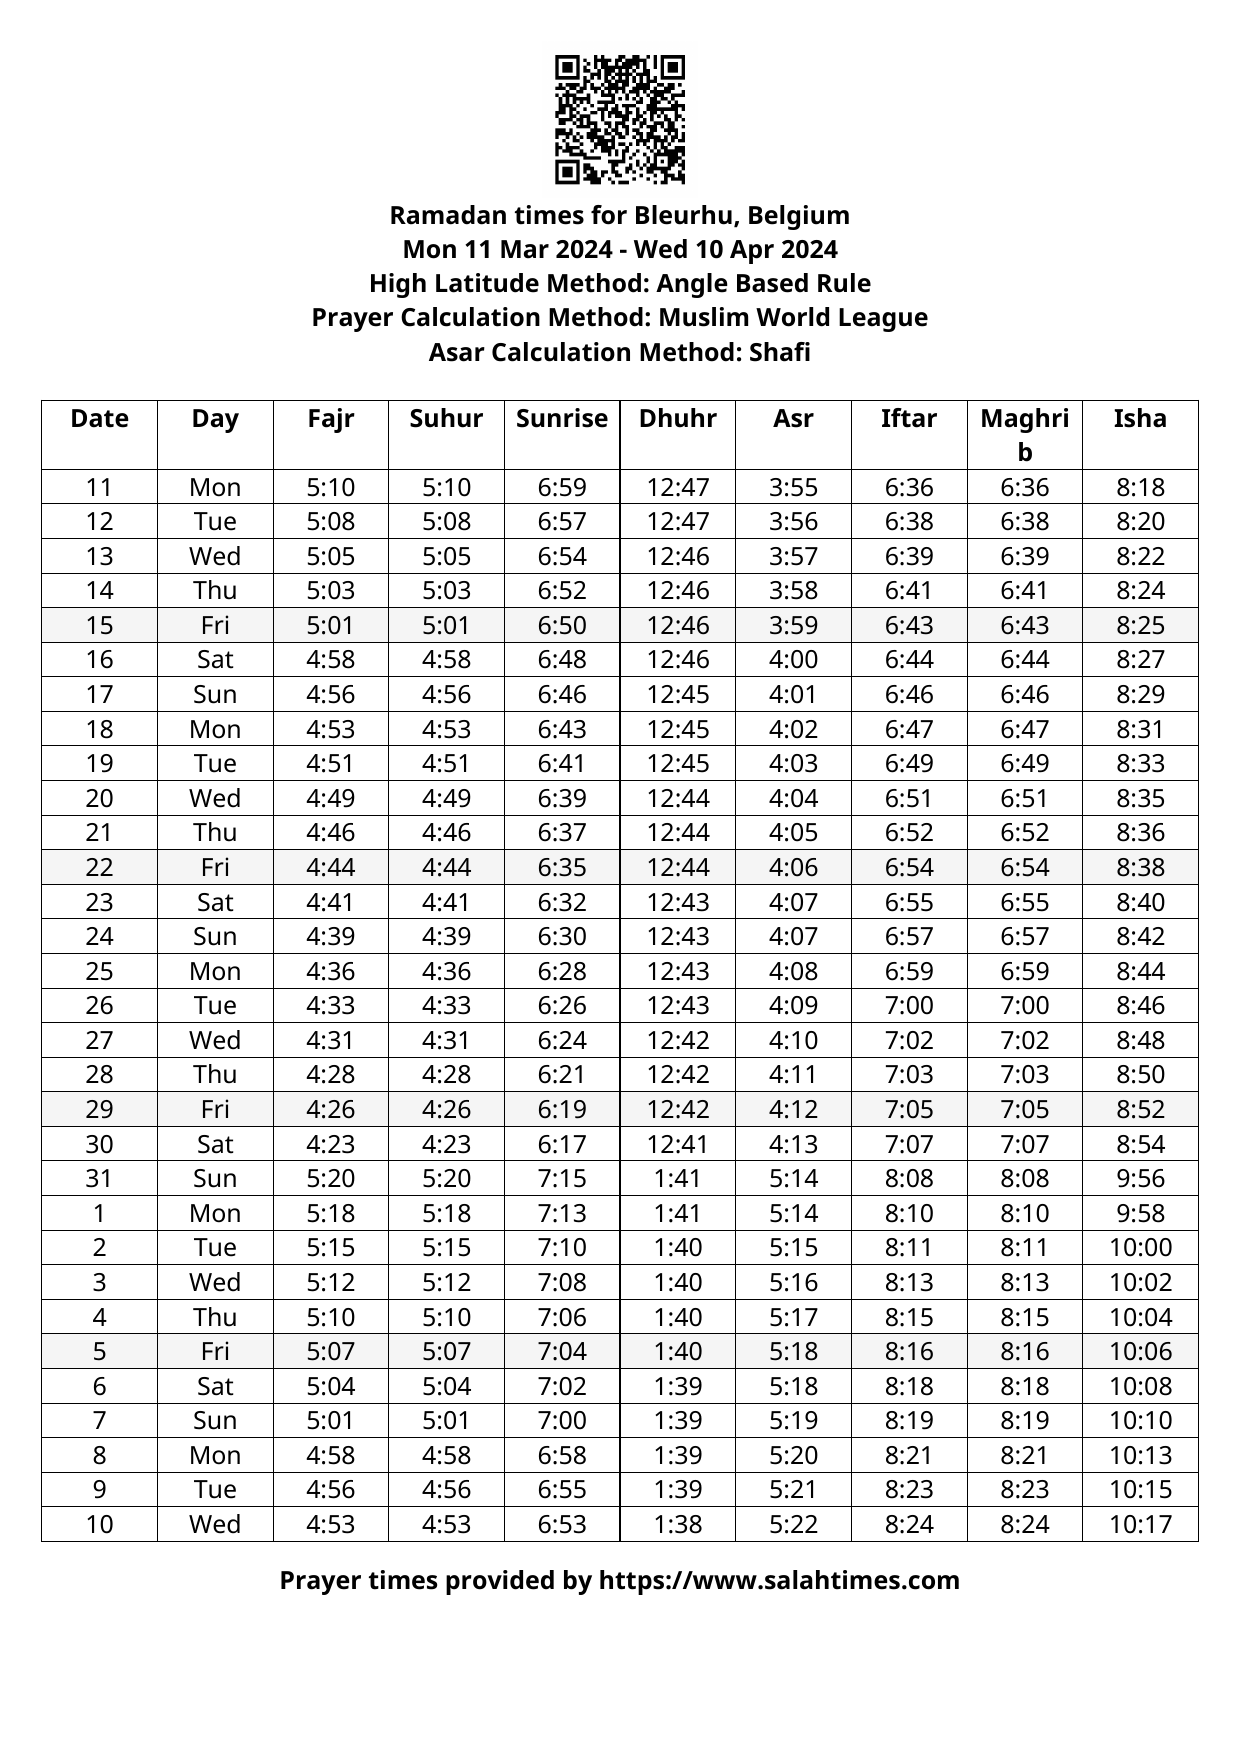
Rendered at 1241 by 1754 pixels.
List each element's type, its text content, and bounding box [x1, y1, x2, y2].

table_cell 6:30 [505, 919, 619, 953]
table_cell 5:16 [736, 1265, 851, 1299]
table_cell 12:47 [621, 504, 735, 538]
table_cell 18 [42, 712, 157, 745]
table_cell 8:27 [1083, 643, 1198, 676]
table_cell 15 [42, 608, 157, 642]
table_cell 5:17 [736, 1300, 851, 1333]
table_cell Sat [158, 1127, 273, 1160]
table_cell 5:14 [736, 1161, 851, 1195]
table_cell 8:08 [852, 1161, 967, 1195]
table_cell 4:58 [274, 1438, 388, 1472]
table_cell 5:08 [389, 504, 504, 538]
table_cell 6:51 [968, 781, 1082, 814]
table_cell 12:43 [621, 919, 735, 953]
table_cell 6:47 [852, 712, 967, 745]
table_cell 4:46 [389, 816, 504, 849]
table_cell 5:01 [389, 1404, 504, 1437]
table_cell 4:05 [736, 816, 851, 849]
table_cell 6:44 [852, 643, 967, 676]
table_cell 6:43 [505, 712, 619, 745]
table_cell 6:39 [505, 781, 619, 814]
table_cell 4:44 [389, 850, 504, 884]
table_cell 4:11 [736, 1058, 851, 1091]
picture [542, 41, 699, 198]
table_cell 7:06 [505, 1300, 619, 1333]
table_cell 5:12 [274, 1265, 388, 1299]
table_cell 1:40 [621, 1334, 735, 1368]
table_cell 6:36 [968, 470, 1082, 503]
table_cell 12:44 [621, 850, 735, 884]
table_cell 14 [42, 574, 157, 607]
table_cell 6:41 [505, 746, 619, 780]
table_cell 4:33 [389, 989, 504, 1022]
table_cell 8:10 [852, 1196, 967, 1229]
table_cell 6:41 [852, 574, 967, 607]
table_cell 12:43 [621, 885, 735, 918]
table_cell 26 [42, 989, 157, 1022]
table_cell 7:08 [505, 1265, 619, 1299]
table_cell 17 [42, 677, 157, 711]
table_cell 10:15 [1083, 1473, 1198, 1506]
table_cell 8:31 [1083, 712, 1198, 745]
table_cell 8:38 [1083, 850, 1198, 884]
table_header Day [158, 401, 273, 469]
table_cell 6:55 [968, 885, 1082, 918]
table_cell 12:46 [621, 574, 735, 607]
table_cell 7:04 [505, 1334, 619, 1368]
table_cell 10:02 [1083, 1265, 1198, 1299]
table_cell 4:04 [736, 781, 851, 814]
table_cell 23 [42, 885, 157, 918]
table_cell Wed [158, 539, 273, 572]
table_cell 4:53 [389, 1507, 504, 1541]
table_cell 4:07 [736, 919, 851, 953]
table_header Date [42, 401, 157, 469]
table_cell 4:39 [389, 919, 504, 953]
table_cell 11 [42, 470, 157, 503]
table_cell 4:28 [389, 1058, 504, 1091]
table_cell 4:31 [389, 1023, 504, 1057]
table_cell 4:23 [274, 1127, 388, 1160]
table_cell 4:51 [389, 746, 504, 780]
table_cell 4:56 [274, 677, 388, 711]
table_cell Wed [158, 1265, 273, 1299]
table_cell 12:47 [621, 470, 735, 503]
table_cell 7:00 [968, 989, 1082, 1022]
table_cell 8:52 [1083, 1092, 1198, 1126]
table_cell 29 [42, 1092, 157, 1126]
table_cell 8:48 [1083, 1023, 1198, 1057]
table_cell 8:13 [852, 1265, 967, 1299]
table_cell 5:21 [736, 1473, 851, 1506]
table_cell 5:04 [389, 1369, 504, 1402]
table_cell 4:36 [389, 954, 504, 987]
table_cell Thu [158, 1058, 273, 1091]
table_cell 4:53 [274, 712, 388, 745]
table_cell 6:59 [852, 954, 967, 987]
table_cell 4:58 [274, 643, 388, 676]
table_cell 9:58 [1083, 1196, 1198, 1229]
table_cell Fri [158, 1334, 273, 1368]
table_cell 8:18 [852, 1369, 967, 1402]
table_cell 6:57 [968, 919, 1082, 953]
table_cell 2 [42, 1231, 157, 1264]
table_cell 12:46 [621, 608, 735, 642]
table_cell 5:01 [389, 608, 504, 642]
table_cell 5:05 [389, 539, 504, 572]
table_cell 3:56 [736, 504, 851, 538]
table_cell 5:15 [274, 1231, 388, 1264]
table_cell 6:36 [852, 470, 967, 503]
table_cell Mon [158, 470, 273, 503]
table_cell Thu [158, 816, 273, 849]
table_cell 6:54 [852, 850, 967, 884]
table_cell 8:19 [852, 1404, 967, 1437]
table_cell Tue [158, 1473, 273, 1506]
table_cell Fri [158, 850, 273, 884]
table_cell 8:22 [1083, 539, 1198, 572]
table_cell 7:15 [505, 1161, 619, 1195]
table_cell 6:57 [505, 504, 619, 538]
table_cell 1:39 [621, 1473, 735, 1506]
table_cell 6:49 [852, 746, 967, 780]
table_cell Sat [158, 643, 273, 676]
table_cell 6:26 [505, 989, 619, 1022]
table_cell 5:18 [389, 1196, 504, 1229]
table_cell Wed [158, 1023, 273, 1057]
table_cell 6:32 [505, 885, 619, 918]
table_cell 7:05 [968, 1092, 1082, 1126]
table_cell 6:37 [505, 816, 619, 849]
table_cell 7:03 [968, 1058, 1082, 1091]
table_cell 1:40 [621, 1265, 735, 1299]
table_cell 21 [42, 816, 157, 849]
table_cell 4:53 [274, 1507, 388, 1541]
table_header Fajr [274, 401, 388, 469]
table_cell 4:46 [274, 816, 388, 849]
table_cell 8:23 [852, 1473, 967, 1506]
table_cell 5:18 [736, 1369, 851, 1402]
table_cell 8:13 [968, 1265, 1082, 1299]
text Prayer times provided by https://www.salahtimes.com [42, 1563, 1198, 1597]
table_cell 6:24 [505, 1023, 619, 1057]
table_cell 8:36 [1083, 816, 1198, 849]
table_cell 3:57 [736, 539, 851, 572]
table_cell 4:39 [274, 919, 388, 953]
table_cell 8:50 [1083, 1058, 1198, 1091]
table_cell 5:22 [736, 1507, 851, 1541]
table_cell 10:04 [1083, 1300, 1198, 1333]
table_cell 5:19 [736, 1404, 851, 1437]
table_cell 7:00 [505, 1404, 619, 1437]
table_cell 30 [42, 1127, 157, 1160]
table_cell 12:41 [621, 1127, 735, 1160]
table_cell 6:53 [505, 1507, 619, 1541]
text Mon 11 Mar 2024 - Wed 10 Apr 2024 [42, 232, 1198, 266]
table_cell 8:40 [1083, 885, 1198, 918]
table_cell 7:02 [505, 1369, 619, 1402]
table_header Dhuhr [621, 401, 735, 469]
table_cell Mon [158, 954, 273, 987]
table_cell 5:15 [389, 1231, 504, 1264]
table_cell 6:52 [852, 816, 967, 849]
table_cell 6:46 [852, 677, 967, 711]
table_cell 8:25 [1083, 608, 1198, 642]
table_cell 6:38 [852, 504, 967, 538]
table_cell 12:44 [621, 816, 735, 849]
table_cell 6:39 [852, 539, 967, 572]
table_cell 5:07 [389, 1334, 504, 1368]
table_cell Wed [158, 1507, 273, 1541]
table_cell 10:08 [1083, 1369, 1198, 1402]
table_cell 8:10 [968, 1196, 1082, 1229]
table_cell 10:13 [1083, 1438, 1198, 1472]
table_cell 6:51 [852, 781, 967, 814]
table_cell 8:11 [968, 1231, 1082, 1264]
table_cell 6:59 [968, 954, 1082, 987]
table_cell 6 [42, 1369, 157, 1402]
table_cell 10:00 [1083, 1231, 1198, 1264]
table_cell 5:12 [389, 1265, 504, 1299]
table_cell 6:46 [968, 677, 1082, 711]
table_cell Sat [158, 885, 273, 918]
table_cell 8:15 [852, 1300, 967, 1333]
table_cell 28 [42, 1058, 157, 1091]
table_cell 8:42 [1083, 919, 1198, 953]
table_cell 6:43 [852, 608, 967, 642]
table_cell 4:03 [736, 746, 851, 780]
table_cell 7:02 [968, 1023, 1082, 1057]
text Asar Calculation Method: Shafi [42, 334, 1198, 368]
table_header Iftar [852, 401, 967, 469]
table_cell 12:46 [621, 643, 735, 676]
table_cell Sat [158, 1369, 273, 1402]
table_cell 7 [42, 1404, 157, 1437]
table_cell Tue [158, 504, 273, 538]
table_cell 1:41 [621, 1161, 735, 1195]
table_cell 7:03 [852, 1058, 967, 1091]
table_cell 7:00 [852, 989, 967, 1022]
table_cell Mon [158, 1196, 273, 1229]
table_cell 4:01 [736, 677, 851, 711]
table_cell 6:39 [968, 539, 1082, 572]
table_cell 8:24 [1083, 574, 1198, 607]
table_cell 6:49 [968, 746, 1082, 780]
table_cell 8:19 [968, 1404, 1082, 1437]
table_cell 3:58 [736, 574, 851, 607]
table_cell 1:39 [621, 1438, 735, 1472]
table_cell 5:05 [274, 539, 388, 572]
table_cell 8:35 [1083, 781, 1198, 814]
table_cell 8:44 [1083, 954, 1198, 987]
table_cell 3 [42, 1265, 157, 1299]
table_cell 4:44 [274, 850, 388, 884]
table_cell 4:53 [389, 712, 504, 745]
table_cell 6:17 [505, 1127, 619, 1160]
table_cell 4:02 [736, 712, 851, 745]
table_cell 5:18 [274, 1196, 388, 1229]
table_cell 6:57 [852, 919, 967, 953]
table_cell 4:41 [274, 885, 388, 918]
table_cell 5:10 [389, 1300, 504, 1333]
table_cell Tue [158, 989, 273, 1022]
table_cell 6:54 [968, 850, 1082, 884]
table_cell 5:14 [736, 1196, 851, 1229]
table_cell Mon [158, 712, 273, 745]
table_cell 5:20 [736, 1438, 851, 1472]
table_cell 12:43 [621, 954, 735, 987]
table_cell 22 [42, 850, 157, 884]
table_cell 3:55 [736, 470, 851, 503]
table_cell 4:56 [274, 1473, 388, 1506]
table_cell Tue [158, 746, 273, 780]
table_cell 8:11 [852, 1231, 967, 1264]
table_cell 6:28 [505, 954, 619, 987]
table_cell 8:16 [852, 1334, 967, 1368]
table_cell Sun [158, 1161, 273, 1195]
table_cell 8:08 [968, 1161, 1082, 1195]
table_cell 16 [42, 643, 157, 676]
table_cell 12:44 [621, 781, 735, 814]
table_cell 4:23 [389, 1127, 504, 1160]
table_cell 24 [42, 919, 157, 953]
table_cell 7:02 [852, 1023, 967, 1057]
table_cell 4:13 [736, 1127, 851, 1160]
table_cell 8:29 [1083, 677, 1198, 711]
table_cell 31 [42, 1161, 157, 1195]
table_cell 6:43 [968, 608, 1082, 642]
table_cell 8:18 [1083, 470, 1198, 503]
table_cell 6:52 [505, 574, 619, 607]
table_cell 7:07 [852, 1127, 967, 1160]
table_cell 8:16 [968, 1334, 1082, 1368]
table_cell 6:55 [852, 885, 967, 918]
table_cell 27 [42, 1023, 157, 1057]
table_cell 5:10 [274, 1300, 388, 1333]
table_cell 12 [42, 504, 157, 538]
table_cell 1:39 [621, 1404, 735, 1437]
table_cell 8:21 [852, 1438, 967, 1472]
table_cell 4:26 [389, 1092, 504, 1126]
table_header Isha [1083, 401, 1198, 469]
table_cell 1:38 [621, 1507, 735, 1541]
table_cell 8:18 [968, 1369, 1082, 1402]
table_cell Mon [158, 1438, 273, 1472]
text High Latitude Method: Angle Based Rule [42, 266, 1198, 300]
table_cell 5:20 [274, 1161, 388, 1195]
text Ramadan times for Bleurhu, Belgium [42, 198, 1198, 232]
table_cell 8:46 [1083, 989, 1198, 1022]
table_cell 4:56 [389, 677, 504, 711]
table_header Maghrib [968, 401, 1082, 469]
table_cell 4:31 [274, 1023, 388, 1057]
table_cell 6:59 [505, 470, 619, 503]
table_cell 7:05 [852, 1092, 967, 1126]
table_cell 12:42 [621, 1023, 735, 1057]
table_cell 9:56 [1083, 1161, 1198, 1195]
table_cell 5:10 [274, 470, 388, 503]
table_cell 9 [42, 1473, 157, 1506]
table_header Suhur [389, 401, 504, 469]
table_cell Fri [158, 608, 273, 642]
table_cell 12:45 [621, 712, 735, 745]
table_cell 6:50 [505, 608, 619, 642]
table_cell 4:26 [274, 1092, 388, 1126]
table_cell 8:24 [852, 1507, 967, 1541]
table_cell 4:49 [389, 781, 504, 814]
table_cell 5:01 [274, 1404, 388, 1437]
table_cell 10:06 [1083, 1334, 1198, 1368]
table_cell 6:47 [968, 712, 1082, 745]
table_cell 7:07 [968, 1127, 1082, 1160]
table_cell 10:17 [1083, 1507, 1198, 1541]
table_cell 1 [42, 1196, 157, 1229]
table_cell 6:52 [968, 816, 1082, 849]
table_cell 7:10 [505, 1231, 619, 1264]
table_cell 4:28 [274, 1058, 388, 1091]
table_cell 5:07 [274, 1334, 388, 1368]
table_cell 8:24 [968, 1507, 1082, 1541]
table_cell 12:42 [621, 1058, 735, 1091]
table_cell 6:41 [968, 574, 1082, 607]
table_cell 5:03 [274, 574, 388, 607]
table_cell 1:39 [621, 1369, 735, 1402]
table_cell 12:45 [621, 746, 735, 780]
table_cell 6:19 [505, 1092, 619, 1126]
table_cell Thu [158, 574, 273, 607]
table_cell 4:58 [389, 643, 504, 676]
table_cell 4:51 [274, 746, 388, 780]
table_cell 6:58 [505, 1438, 619, 1472]
table_cell Sun [158, 919, 273, 953]
table_cell 8:15 [968, 1300, 1082, 1333]
table_cell 3:59 [736, 608, 851, 642]
table_cell 1:41 [621, 1196, 735, 1229]
table_header Asr [736, 401, 851, 469]
table_cell Thu [158, 1300, 273, 1333]
table_cell 8:20 [1083, 504, 1198, 538]
table_cell 8:23 [968, 1473, 1082, 1506]
table_cell 5:04 [274, 1369, 388, 1402]
table_cell 8 [42, 1438, 157, 1472]
table_cell 4:10 [736, 1023, 851, 1057]
table_cell 12:43 [621, 989, 735, 1022]
table_cell 4 [42, 1300, 157, 1333]
table_cell 4:33 [274, 989, 388, 1022]
table_cell 4:41 [389, 885, 504, 918]
table_cell 4:12 [736, 1092, 851, 1126]
table_cell Fri [158, 1092, 273, 1126]
table_cell Sun [158, 1404, 273, 1437]
table_header Sunrise [505, 401, 619, 469]
table_cell 13 [42, 539, 157, 572]
table_cell 12:45 [621, 677, 735, 711]
table_cell 1:40 [621, 1300, 735, 1333]
table_cell Wed [158, 781, 273, 814]
table_cell 4:00 [736, 643, 851, 676]
table_cell 6:55 [505, 1473, 619, 1506]
table_cell 4:36 [274, 954, 388, 987]
table_cell 6:54 [505, 539, 619, 572]
table_cell 20 [42, 781, 157, 814]
table_cell 5:20 [389, 1161, 504, 1195]
table_cell 8:54 [1083, 1127, 1198, 1160]
table_cell 6:46 [505, 677, 619, 711]
table_cell 1:40 [621, 1231, 735, 1264]
table_cell 5:18 [736, 1334, 851, 1368]
table_cell 12:46 [621, 539, 735, 572]
text Prayer Calculation Method: Muslim World League [42, 300, 1198, 334]
table_cell 5:08 [274, 504, 388, 538]
table_cell 4:56 [389, 1473, 504, 1506]
table_cell 19 [42, 746, 157, 780]
table_cell 4:06 [736, 850, 851, 884]
table_cell 8:33 [1083, 746, 1198, 780]
table_cell 4:07 [736, 885, 851, 918]
table_cell Sun [158, 677, 273, 711]
table_cell 10 [42, 1507, 157, 1541]
table_cell 5:15 [736, 1231, 851, 1264]
table_cell 5 [42, 1334, 157, 1368]
table_cell 12:42 [621, 1092, 735, 1126]
table_cell 6:35 [505, 850, 619, 884]
table_cell 7:13 [505, 1196, 619, 1229]
table_cell 4:08 [736, 954, 851, 987]
table_cell 8:21 [968, 1438, 1082, 1472]
table_cell 5:01 [274, 608, 388, 642]
table_cell 6:44 [968, 643, 1082, 676]
table_cell 6:21 [505, 1058, 619, 1091]
table_cell 10:10 [1083, 1404, 1198, 1437]
table_cell Tue [158, 1231, 273, 1264]
table_cell 5:03 [389, 574, 504, 607]
table_cell 5:10 [389, 470, 504, 503]
table_cell 4:58 [389, 1438, 504, 1472]
table_cell 4:09 [736, 989, 851, 1022]
table_cell 6:48 [505, 643, 619, 676]
table_cell 4:49 [274, 781, 388, 814]
table_cell 6:38 [968, 504, 1082, 538]
table_cell 25 [42, 954, 157, 987]
